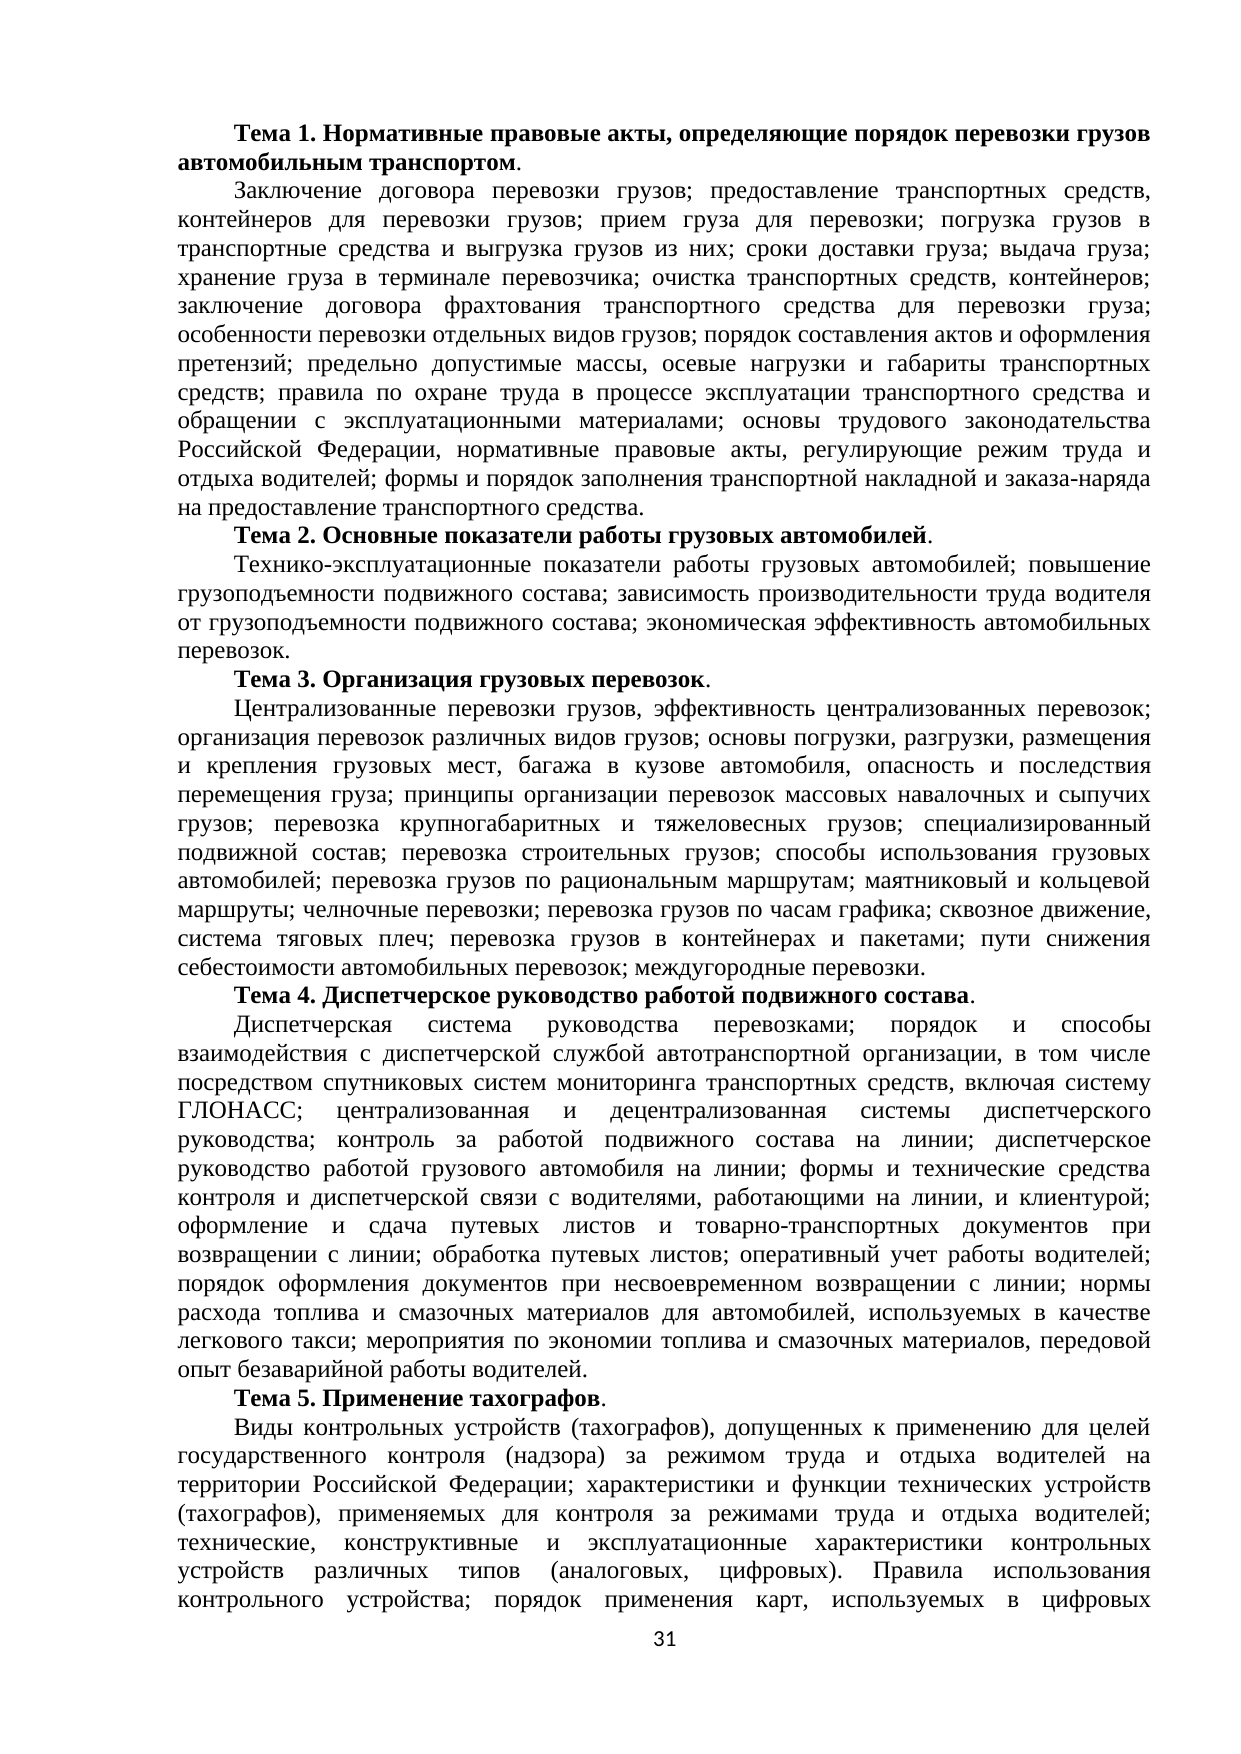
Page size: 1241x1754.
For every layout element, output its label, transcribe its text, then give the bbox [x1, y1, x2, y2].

text Тема 4. Диспетчерское руководство работой подвижного состава. [177, 981, 1152, 1009]
text Технико-эксплуатационные показатели работы грузовых автомобилей; повышение грузоподъемности подвижного состава; зависимость производительности труда водителя от грузоподъемности подвижного состава; экономическая эффективность автомобильных перевозок. [177, 549, 1152, 664]
text Централизованные перевозки грузов, эффективность централизованных перевозок; организация перевозок различных видов грузов; основы погрузки, разгрузки, размещения и крепления грузовых мест, багажа в кузове автомобиля, опасность и последствия перемещения груза; принципы организации перевозок массовых навалочных и сыпучих грузов; перевозка крупногабаритных и тяжеловесных грузов; специализированный подвижной состав; перевозка строительных грузов; способы использования грузовых автомобилей; перевозка грузов по рациональным маршрутам; маятниковый и кольцевой маршруты; челночные перевозки; перевозка грузов по часам графика; сквозное движение, система тяговых плеч; перевозка грузов в контейнерах и пакетами; пути снижения себестоимости автомобильных перевозок; междугородные перевозки. [177, 693, 1152, 981]
text Тема 2. Основные показатели работы грузовых автомобилей. [177, 521, 1152, 549]
text Диспетчерская система руководства перевозками; порядок и способы взаимодействия с диспетчерской службой автотранспортной организации, в том числе посредством спутниковых систем мониторинга транспортных средств, включая систему ГЛОНАСС; централизованная и децентрализованная системы диспетчерского руководства; контроль за работой подвижного состава на линии; диспетчерское руководство работой грузового автомобиля на линии; формы и технические средства контроля и диспетчерской связи с водителями, работающими на линии, и клиентурой; оформление и сдача путевых листов и товарно-транспортных документов при возвращении с линии; обработка путевых листов; оперативный учет работы водителей; порядок оформления документов при несвоевременном возвращении с линии; нормы расхода топлива и смазочных материалов для автомобилей, используемых в качестве легкового такси; мероприятия по экономии топлива и смазочных материалов, передовой опыт безаварийной работы водителей. [177, 1009, 1152, 1383]
text Тема 3. Организация грузовых перевозок. [177, 664, 1152, 693]
text Заключение договора перевозки грузов; предоставление транспортных средств, контейнеров для перевозки грузов; прием груза для перевозки; погрузка грузов в транспортные средства и выгрузка грузов из них; сроки доставки груза; выдача груза; хранение груза в терминале перевозчика; очистка транспортных средств, контейнеров; заключение договора фрахтования транспортного средства для перевозки груза; особенности перевозки отдельных видов грузов; порядок составления актов и оформления претензий; предельно допустимые массы, осевые нагрузки и габариты транспортных средств; правила по охране труда в процессе эксплуатации транспортного средства и обращении с эксплуатационными материалами; основы трудового законодательства Российской Федерации, нормативные правовые акты, регулирующие режим труда и отдыха водителей; формы и порядок заполнения транспортной накладной и заказа-наряда на предоставление транспортного средства. [177, 176, 1152, 521]
text Тема 5. Применение тахографов. [177, 1383, 1152, 1412]
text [177, 1412, 1152, 1613]
text Тема 1. Нормативные правовые акты, определяющие порядок перевозки грузов автомобильным транспортом. [177, 118, 1152, 176]
